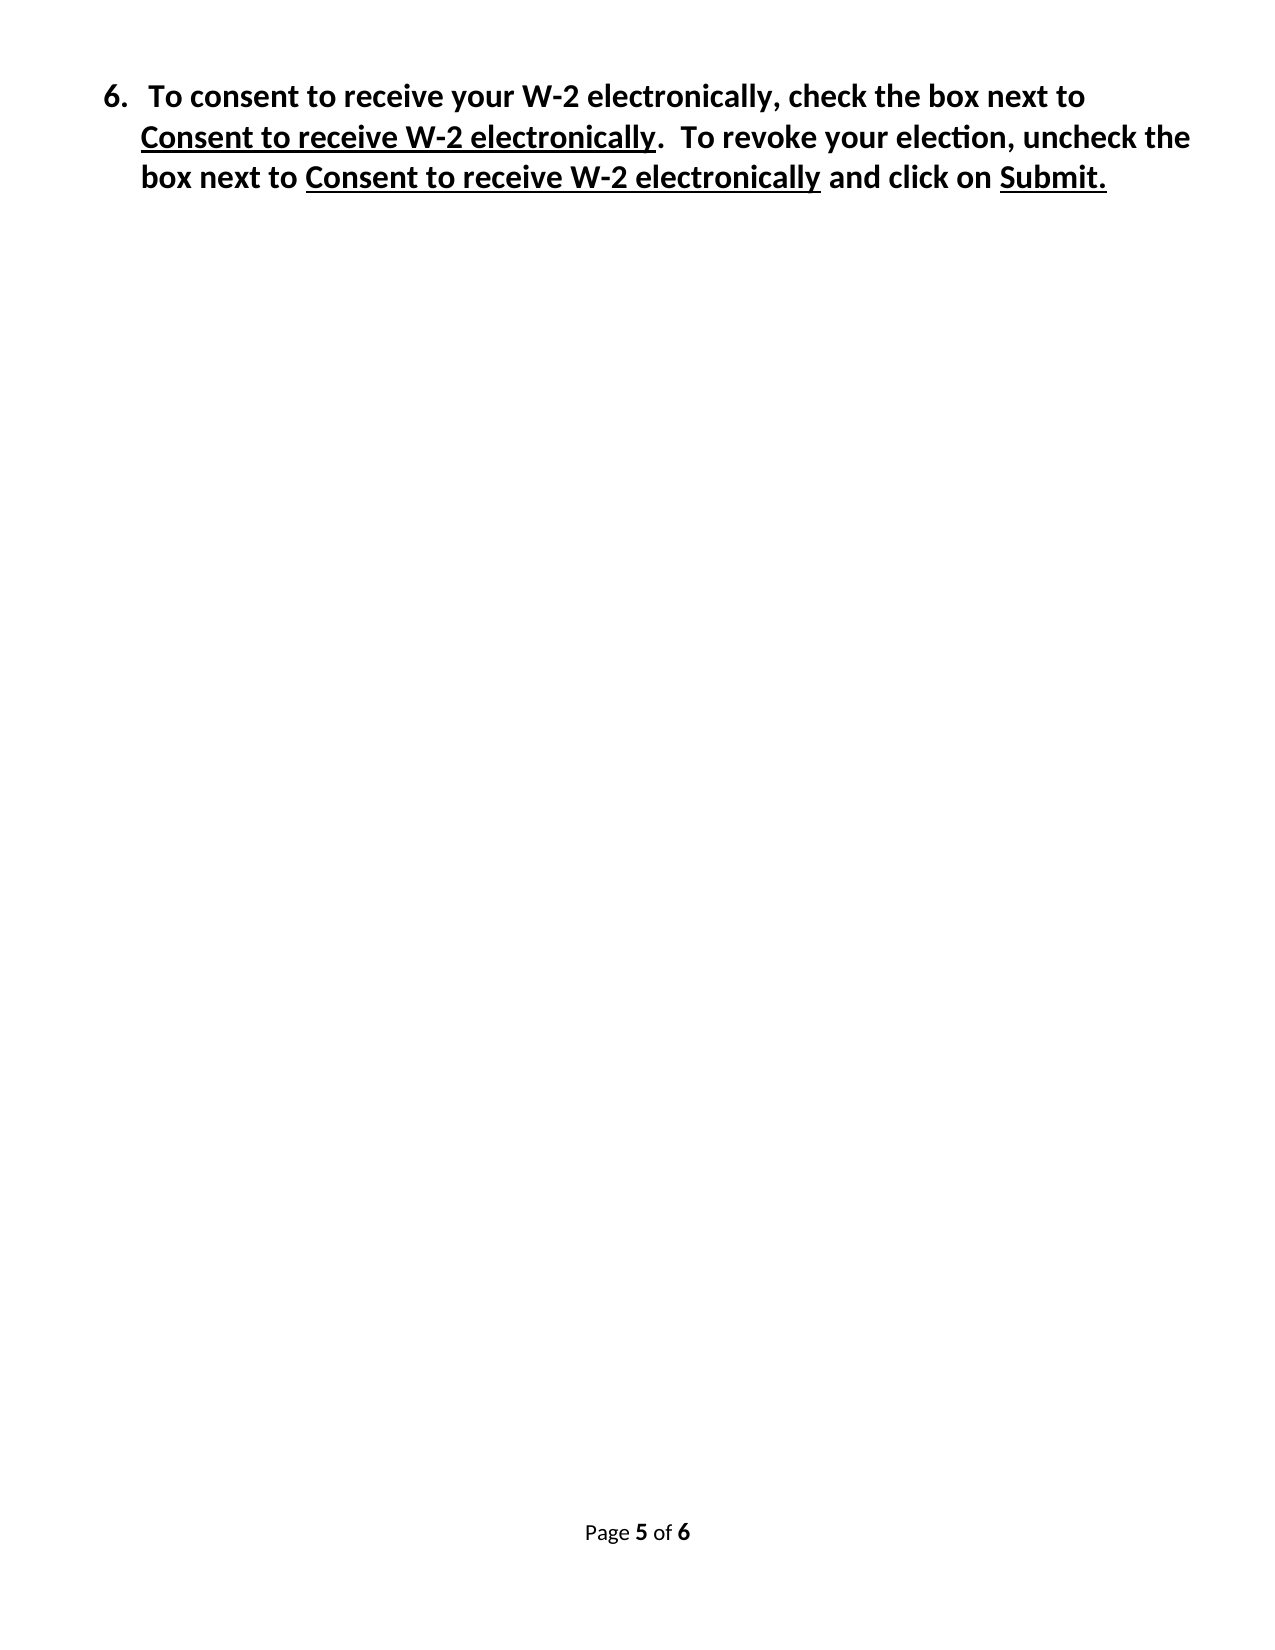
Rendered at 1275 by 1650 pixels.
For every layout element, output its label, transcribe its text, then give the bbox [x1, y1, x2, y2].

list To consent to receive your W-2 electronically, check the box next to Consent to receive W-2 electronically. To revoke your election, uncheck the box next to Consent to receive W-2 electronically and click on Submit. [103, 75, 1200, 197]
